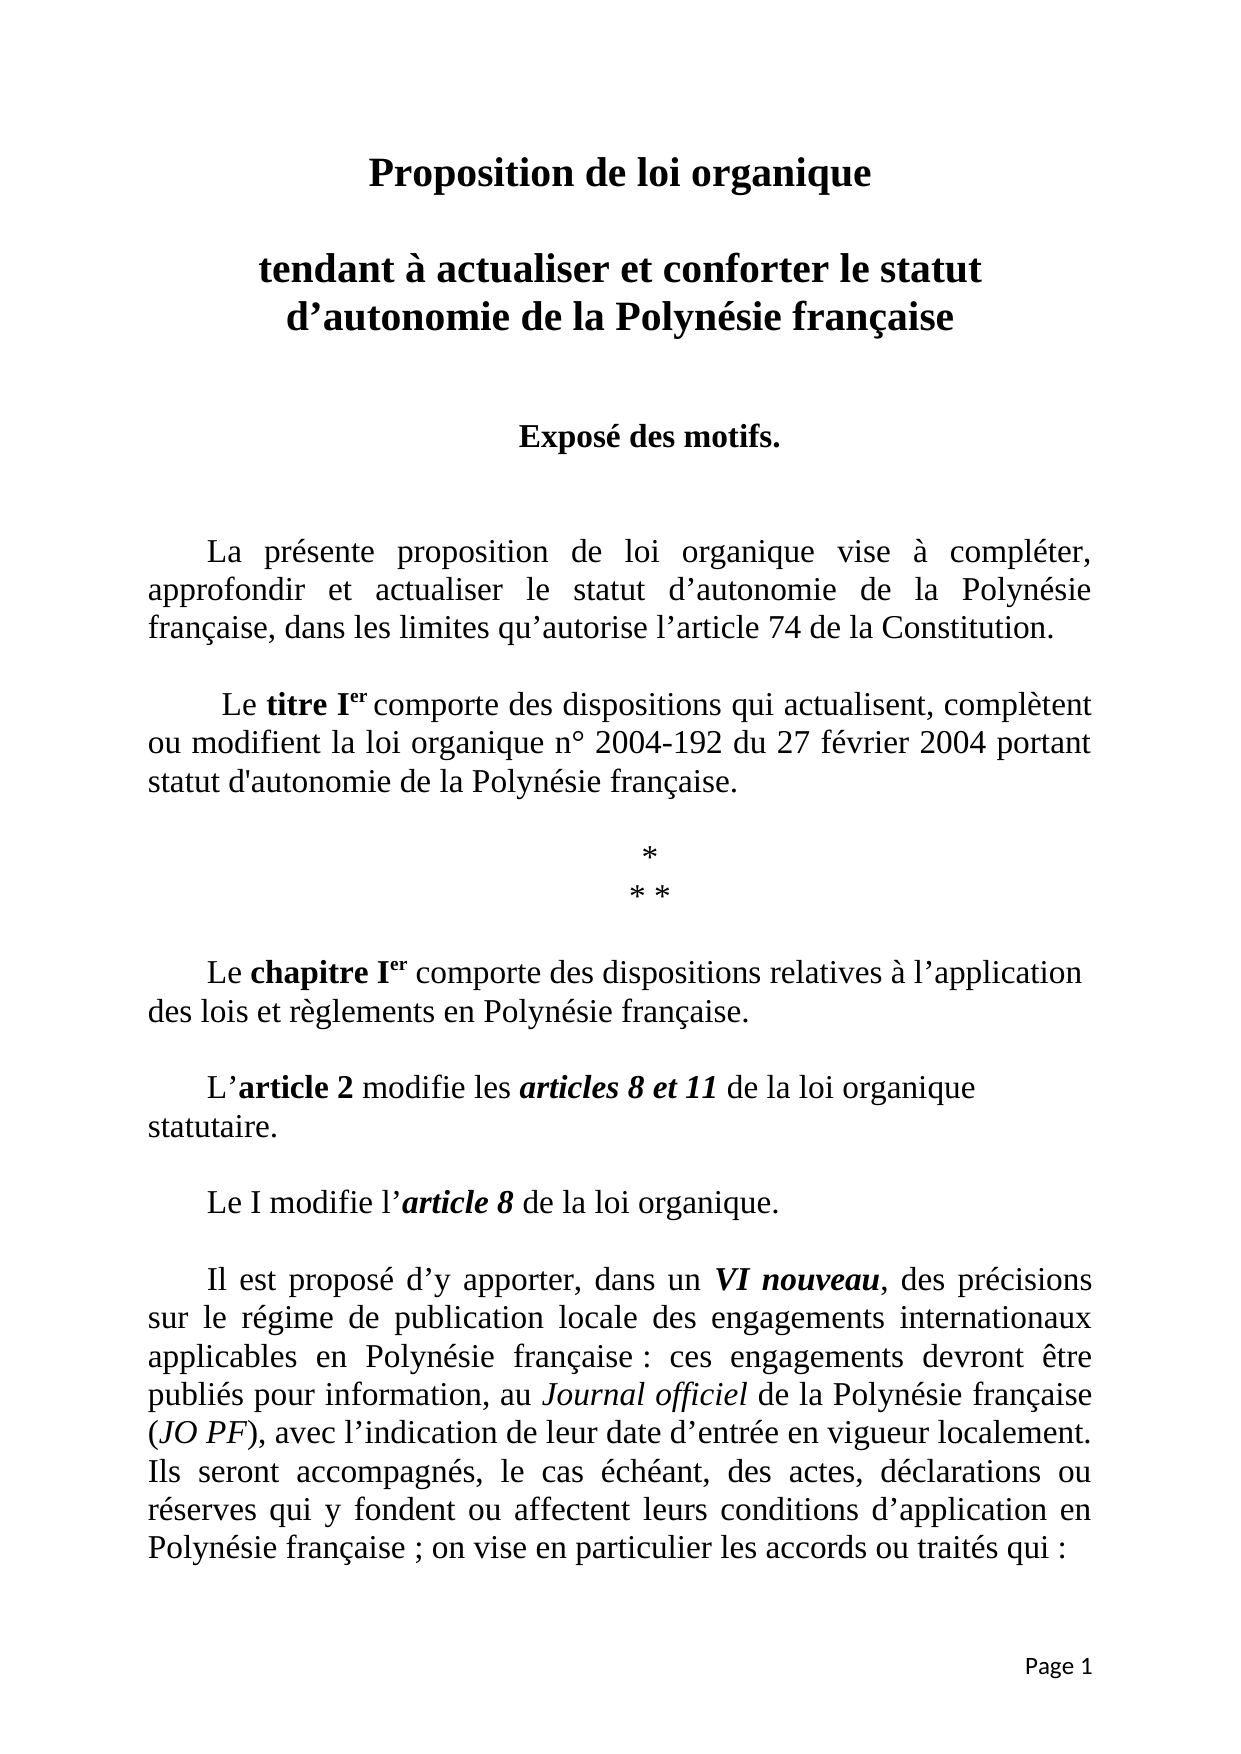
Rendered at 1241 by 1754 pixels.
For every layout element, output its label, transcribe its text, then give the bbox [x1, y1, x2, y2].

text Proposition de loi organique [148, 148, 1093, 196]
text La présente proposition de loi organique vise à compléter, approfondir et actualiser le statut d’autonomie de la Polynésie française, dans les limites qu’autorise l’article 74 de la Constitution. [148, 531, 1093, 646]
text tendant à actualiser et conforter le statut d’autonomie de la Polynésie française [148, 243, 1093, 339]
text Exposé des motifs. [148, 416, 1093, 454]
text Le chapitre Ier comporte des dispositions relatives à l’application des lois et règlements en Polynésie française. [148, 953, 1093, 1029]
text Le I modifie l’article 8 de la loi organique. [148, 1183, 1093, 1221]
text Il est proposé d’y apporter, dans un VI nouveau, des précisions sur le régime de publication locale des engagements internationaux applicables en Polynésie française : ces engagements devront être publiés pour information, au Journal officiel de la Polynésie française (JO PF), avec l’indication de leur date d’entrée en vigueur localement. Ils seront accompagnés, le cas échéant, des actes, déclarations ou réserves qui y fondent ou affectent leurs conditions d’application en Polynésie française ; on vise en particulier les accords ou traités qui : [148, 1259, 1093, 1566]
text Le titre Ier comporte des dispositions qui actualisent, complètent ou modifient la loi organique n° 2004-192 du 27 février 2004 portant statut d'autonomie de la Polynésie française. [148, 684, 1093, 799]
text L’article 2 modifie les articles 8 et 11 de la loi organique statutaire. [148, 1068, 1093, 1144]
text * [148, 838, 1093, 876]
text * * [148, 876, 1093, 914]
